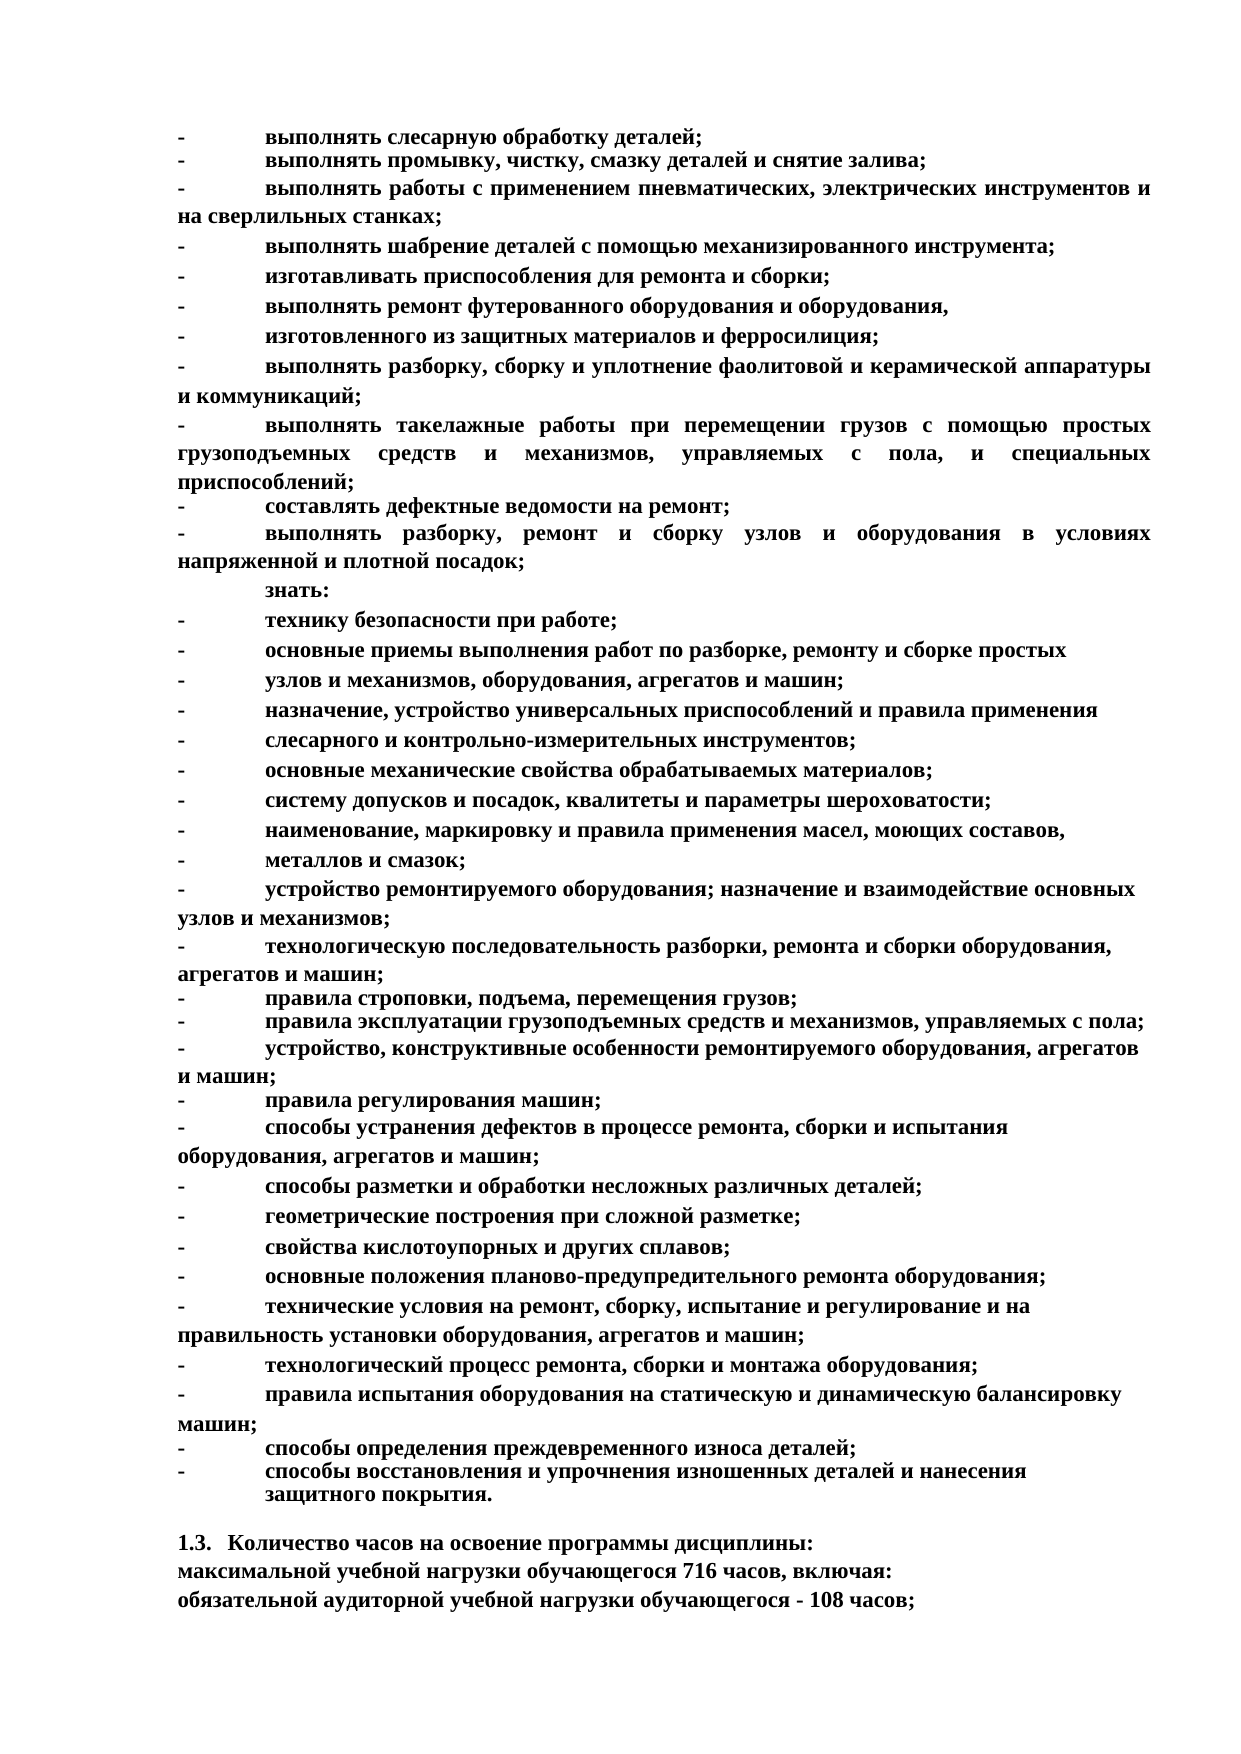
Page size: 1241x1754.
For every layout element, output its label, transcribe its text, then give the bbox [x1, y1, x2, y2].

text защитного покрытия. [265, 1483, 1152, 1506]
list составлять дефектные ведомости на ремонт; [177, 495, 1152, 518]
list систему допусков и посадок, квалитеты и параметры шероховатости; [177, 784, 1152, 814]
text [177, 1556, 927, 1613]
list металлов и смазок; [177, 844, 1152, 873]
list основные механические свойства обрабатываемых материалов; [177, 754, 1152, 784]
list выполнять такелажные работы при перемещении грузов с помощью простых грузоподъемных средств и механизмов, управляемых с пола, и специальных приспособлений; [177, 409, 1152, 495]
list способы восстановления и упрочнения изношенных деталей и нанесения [177, 1460, 1152, 1483]
list устройство, конструктивные особенности ремонтируемого оборудования, агрегатов и машин; [177, 1033, 1152, 1089]
list выполнять работы с применением пневматических, электрических инструментов и на сверлильных станках; [177, 172, 1152, 229]
list правила строповки, подъема, перемещения грузов; [177, 987, 1152, 1010]
list выполнять промывку, чистку, смазку деталей и снятие залива; [177, 149, 1152, 172]
list Количество часов на освоение программы дисциплины: [177, 1527, 1152, 1556]
list выполнять шабрение деталей с помощью механизированного инструмента; [177, 229, 1152, 259]
list способы определения преждевременного износа деталей; [177, 1437, 1152, 1460]
list технологическую последовательность разборки, ремонта и сборки оборудования, агрегатов и машин; [177, 931, 1152, 987]
list изготавливать приспособления для ремонта и сборки; [177, 259, 1152, 289]
list основные приемы выполнения работ по разборке, ремонту и сборке простых [177, 634, 1152, 664]
text знать: [265, 574, 1152, 604]
list технологический процесс ремонта, сборки и монтажа оборудования; [177, 1349, 1152, 1378]
list выполнять слесарную обработку деталей; [177, 126, 1152, 149]
list геометрические построения при сложной разметке; [177, 1199, 1152, 1230]
list способы устранения дефектов в процессе ремонта, сборки и испытания оборудования, агрегатов и машин; [177, 1112, 1152, 1169]
list слесарного и контрольно-измерительных инструментов; [177, 724, 1152, 754]
list изготовленного из защитных материалов и ферросилиция; [177, 319, 1152, 349]
list наименование, маркировку и правила применения масел, моющих составов, [177, 814, 1152, 844]
list выполнять ремонт футерованного оборудования и оборудования, [177, 289, 1152, 319]
list технику безопасности при работе; [177, 604, 1152, 634]
list узлов и механизмов, оборудования, агрегатов и машин; [177, 664, 1152, 694]
list правила регулирования машин; [177, 1089, 1152, 1112]
list выполнять разборку, ремонт и сборку узлов и оборудования в условиях напряженной и плотной посадок; [177, 518, 1152, 574]
list правила эксплуатации грузоподъемных средств и механизмов, управляемых с пола; [177, 1010, 1152, 1033]
list правила испытания оборудования на статическую и динамическую балансировку машин; [177, 1378, 1152, 1437]
list способы разметки и обработки несложных различных деталей; [177, 1169, 1152, 1199]
list выполнять разборку, сборку и уплотнение фаолитовой и керамической аппаратуры и коммуникаций; [177, 349, 1152, 409]
list технические условия на ремонт, сборку, испытание и регулирование и на правильность установки оборудования, агрегатов и машин; [177, 1290, 1152, 1349]
list назначение, устройство универсальных приспособлений и правила применения [177, 694, 1152, 724]
list свойства кислотоупорных и других сплавов; [177, 1230, 1152, 1260]
list основные положения планово-предупредительного ремонта оборудования; [177, 1260, 1152, 1290]
list устройство ремонтируемого оборудования; назначение и взаимодействие основных узлов и механизмов; [177, 873, 1152, 931]
